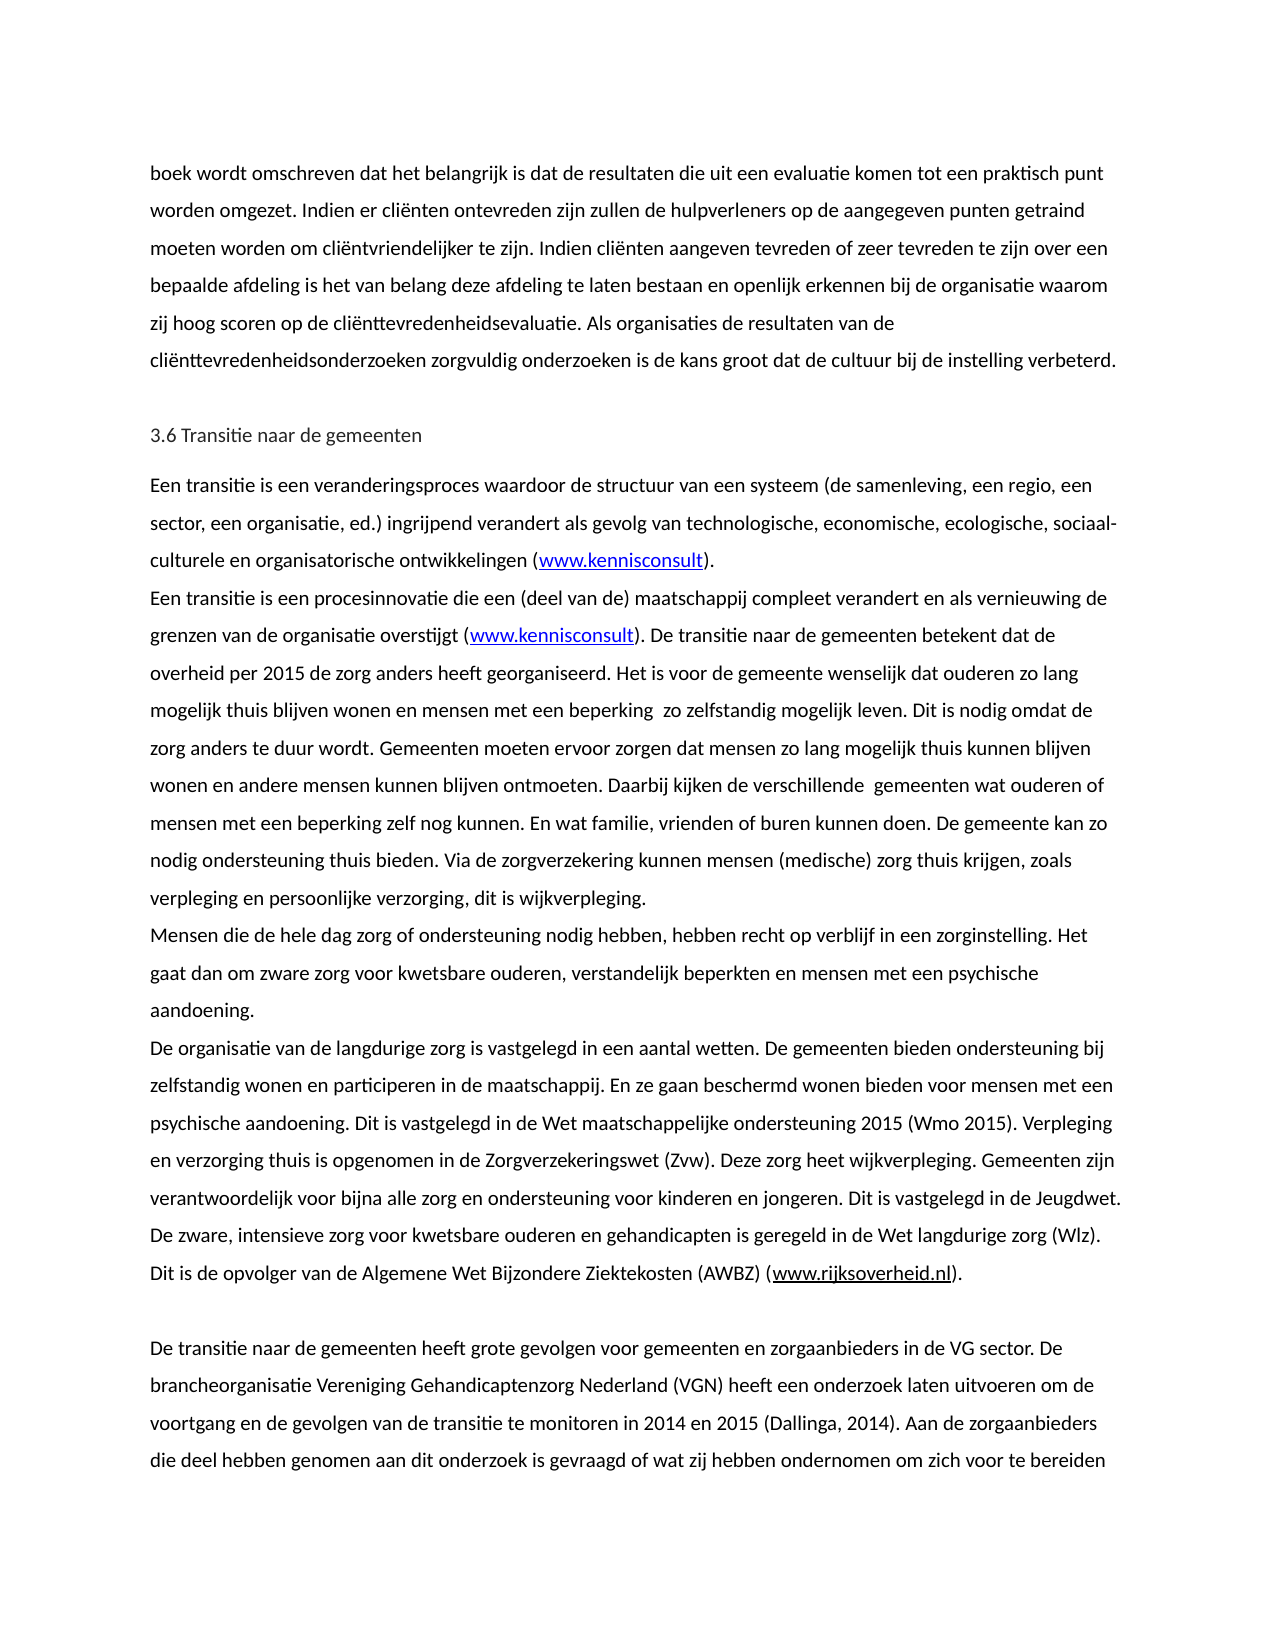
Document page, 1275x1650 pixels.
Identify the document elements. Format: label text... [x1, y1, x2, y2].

text 3.6 Transitie naar de gemeenten [150, 412, 1125, 450]
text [150, 150, 1125, 375]
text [150, 1325, 1125, 1475]
text De organisatie van de langdurige zorg is vastgelegd in een aantal wetten. De gemeenten bieden ondersteuning bij zelfstandig wonen en participeren in de maatschappij. En ze gaan beschermd wonen bieden voor mensen met een psychische aandoening. Dit is vastgelegd in de Wet maatschappelijke ondersteuning 2015 (Wmo 2015). Verpleging en verzorging thuis is opgenomen in de Zorgverzekeringswet (Zvw). Deze zorg heet wijkverpleging. Gemeenten zijn verantwoordelijk voor bijna alle zorg en ondersteuning voor kinderen en jongeren. Dit is vastgelegd in de Jeugdwet. [150, 1025, 1125, 1212]
text Een transitie is een procesinnovatie die een (deel van de) maatschappij compleet verandert en als vernieuwing de grenzen van de organisatie overstijgt (www.kennisconsult). De transitie naar de gemeenten betekent dat de overheid per 2015 de zorg anders heeft georganiseerd. Het is voor de gemeente wenselijk dat ouderen zo lang mogelijk thuis blijven wonen en mensen met een beperking zo zelfstandig mogelijk leven. Dit is nodig omdat de zorg anders te duur wordt. Gemeenten moeten ervoor zorgen dat mensen zo lang mogelijk thuis kunnen blijven wonen en andere mensen kunnen blijven ontmoeten. Daarbij kijken de verschillende gemeenten wat ouderen of mensen met een beperking zelf nog kunnen. En wat familie, vrienden of buren kunnen doen. De gemeente kan zo nodig ondersteuning thuis bieden. Via de zorgverzekering kunnen mensen (medische) zorg thuis krijgen, zoals verpleging en persoonlijke verzorging, dit is wijkverpleging. [150, 575, 1125, 912]
text Mensen die de hele dag zorg of ondersteuning nodig hebben, hebben recht op verblijf in een zorginstelling. Het gaat dan om zware zorg voor kwetsbare ouderen, verstandelijk beperkten en mensen met een psychische aandoening. [150, 912, 1125, 1025]
text Een transitie is een veranderingsproces waardoor de structuur van een systeem (de samenleving, een regio, een sector, een organisatie, ed.) ingrijpend verandert als gevolg van technologische, economische, ecologische, sociaal-culturele en organisatorische ontwikkelingen (www.kennisconsult). [150, 462, 1125, 575]
text De zware, intensieve zorg voor kwetsbare ouderen en gehandicapten is geregeld in de Wet langdurige zorg (Wlz). Dit is de opvolger van de Algemene Wet Bijzondere Ziektekosten (AWBZ) (www.rijksoverheid.nl). [150, 1212, 1125, 1287]
